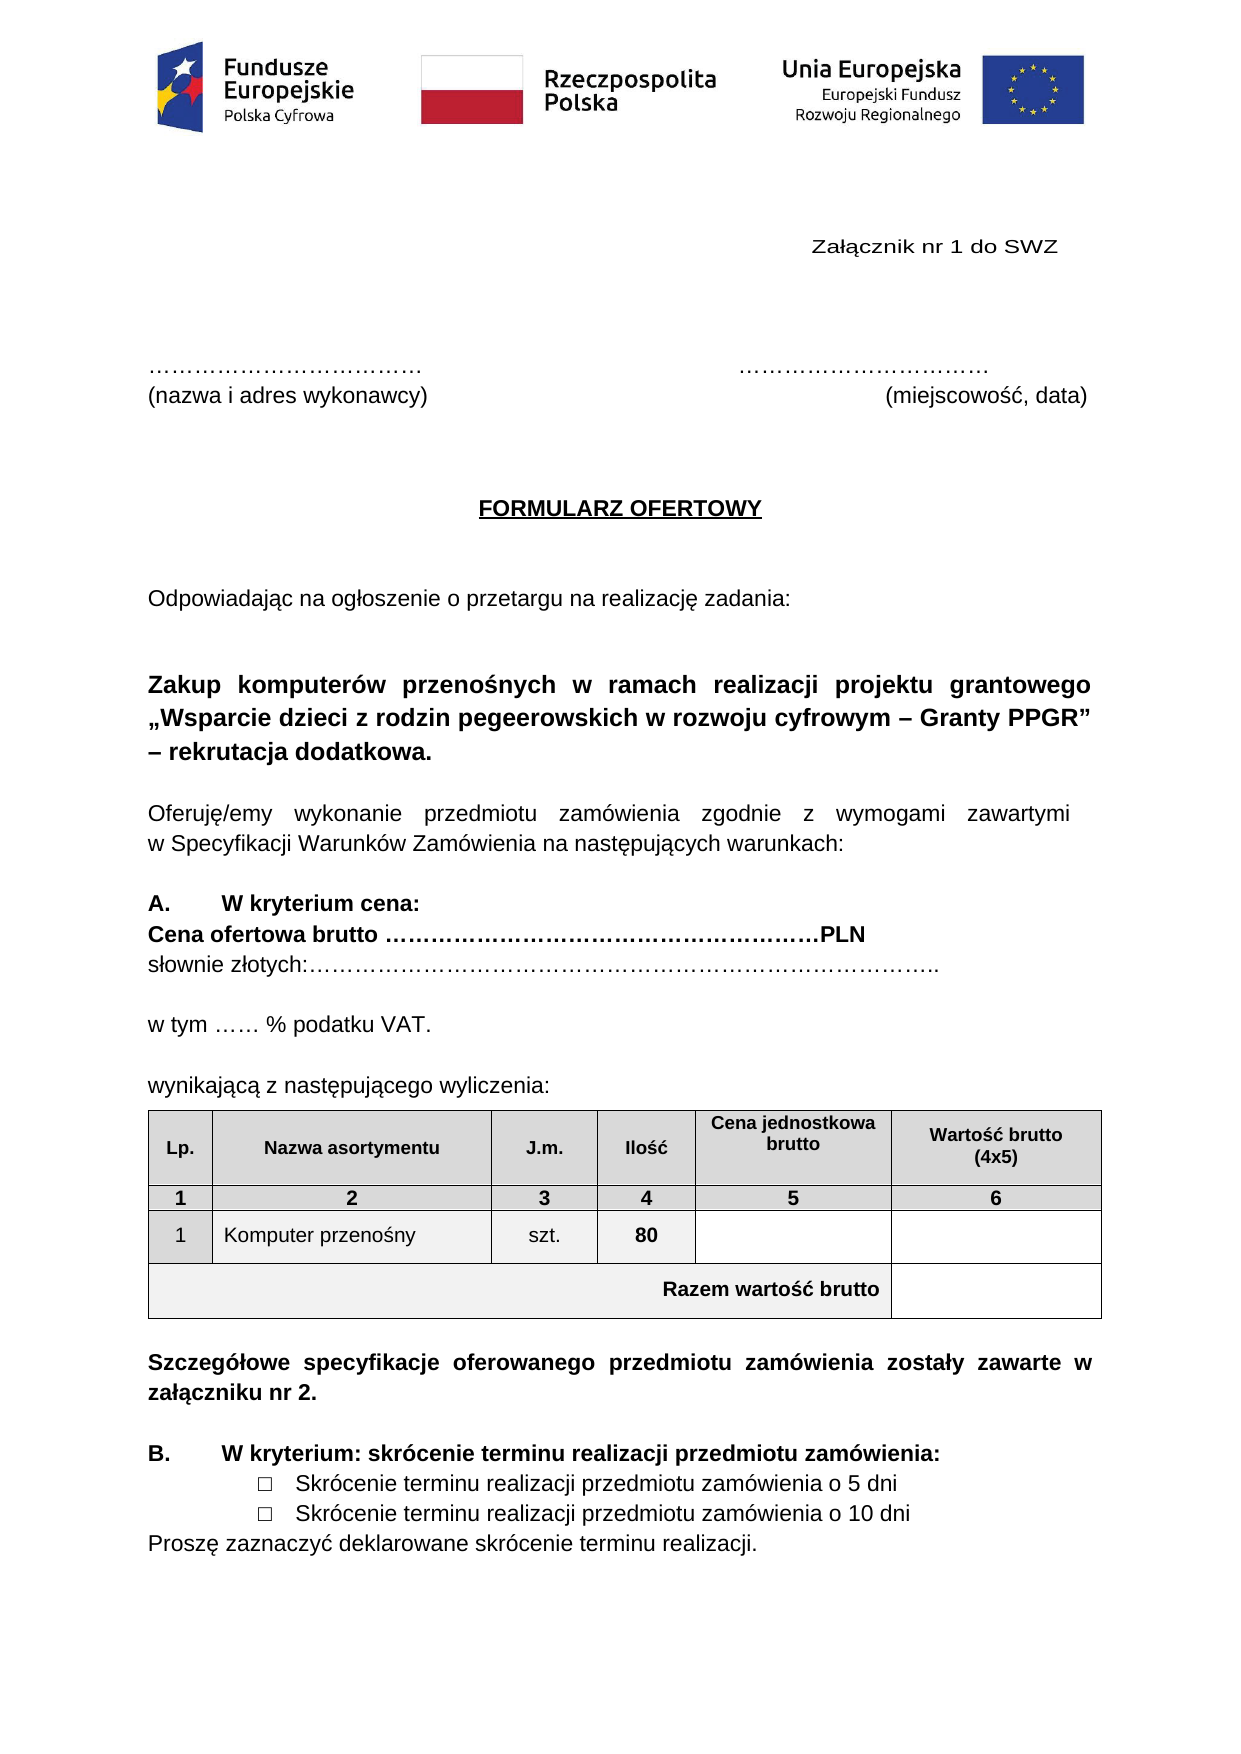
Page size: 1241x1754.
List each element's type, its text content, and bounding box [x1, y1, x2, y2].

table_cell 80 [598, 1211, 695, 1263]
table_header Wartość brutto (4x5) [892, 1111, 1101, 1184]
text Zakup komputerów przenośnych w ramach realizacji projektu grantowego „Wsparcie dzieci z rodzin pegeerowskich w rozwoju cyfrowym – Granty PPGR” – rekrutacja dodatkowa. [148, 670, 1092, 765]
table_cell Komputer przenośny [213, 1211, 491, 1263]
list Skrócenie terminu realizacji przedmiotu zamówienia o 10 dni [222, 1500, 1092, 1526]
table_cell Razem wartość brutto [149, 1264, 891, 1318]
list W kryterium cena: [148, 890, 1092, 917]
table_cell [892, 1264, 1101, 1318]
table_cell 1 [149, 1186, 212, 1209]
text Odpowiadając na ogłoszenie o przetargu na realizację zadania: [148, 585, 1092, 612]
text Cena ofertowa brutto …………………………………………………PLN [148, 921, 1092, 947]
table_cell [696, 1211, 891, 1263]
table_cell szt. [492, 1211, 597, 1263]
text (nazwa i adres wykonawcy) (miejscowość, data) [148, 382, 1092, 408]
table_cell 3 [492, 1186, 597, 1209]
table_header Ilość [598, 1111, 695, 1184]
table_header Cena jednostkowa brutto [696, 1111, 891, 1184]
table_cell 1 [149, 1211, 212, 1263]
text słownie złotych:……………………………………………………………………….. [148, 951, 1092, 977]
text FORMULARZ OFERTOWY [148, 494, 1092, 521]
list W kryterium: skrócenie terminu realizacji przedmiotu zamówienia: [148, 1440, 1092, 1466]
text Szczegółowe specyfikacje oferowanego przedmiotu zamówienia zostały zawarte w załączniku nr 2. [148, 1349, 1092, 1406]
text Oferuję/emy wykonanie przedmiotu zamówienia zgodnie z wymogami zawartymi w Specyfikacji Warunków Zamówienia na następujących warunkach: [148, 800, 1092, 856]
text Proszę zaznaczyć deklarowane skrócenie terminu realizacji. [148, 1530, 1092, 1557]
table_header J.m. [492, 1111, 597, 1184]
table_cell 5 [696, 1186, 891, 1209]
text w tym …… % podatku VAT. [148, 1011, 1092, 1037]
table_cell [892, 1211, 1101, 1263]
table_cell 4 [598, 1186, 695, 1209]
table_cell 6 [892, 1186, 1101, 1209]
text wynikającą z następującego wyliczenia: [148, 1072, 1092, 1098]
table_header Lp. [149, 1111, 212, 1184]
text Załącznik nr 1 do SWZ [738, 236, 1092, 258]
text ……………………………… …………………………… [148, 352, 1092, 378]
table_header Nazwa asortymentu [213, 1111, 491, 1184]
table_cell 2 [213, 1186, 491, 1209]
list Skrócenie terminu realizacji przedmiotu zamówienia o 5 dni [222, 1470, 1092, 1496]
